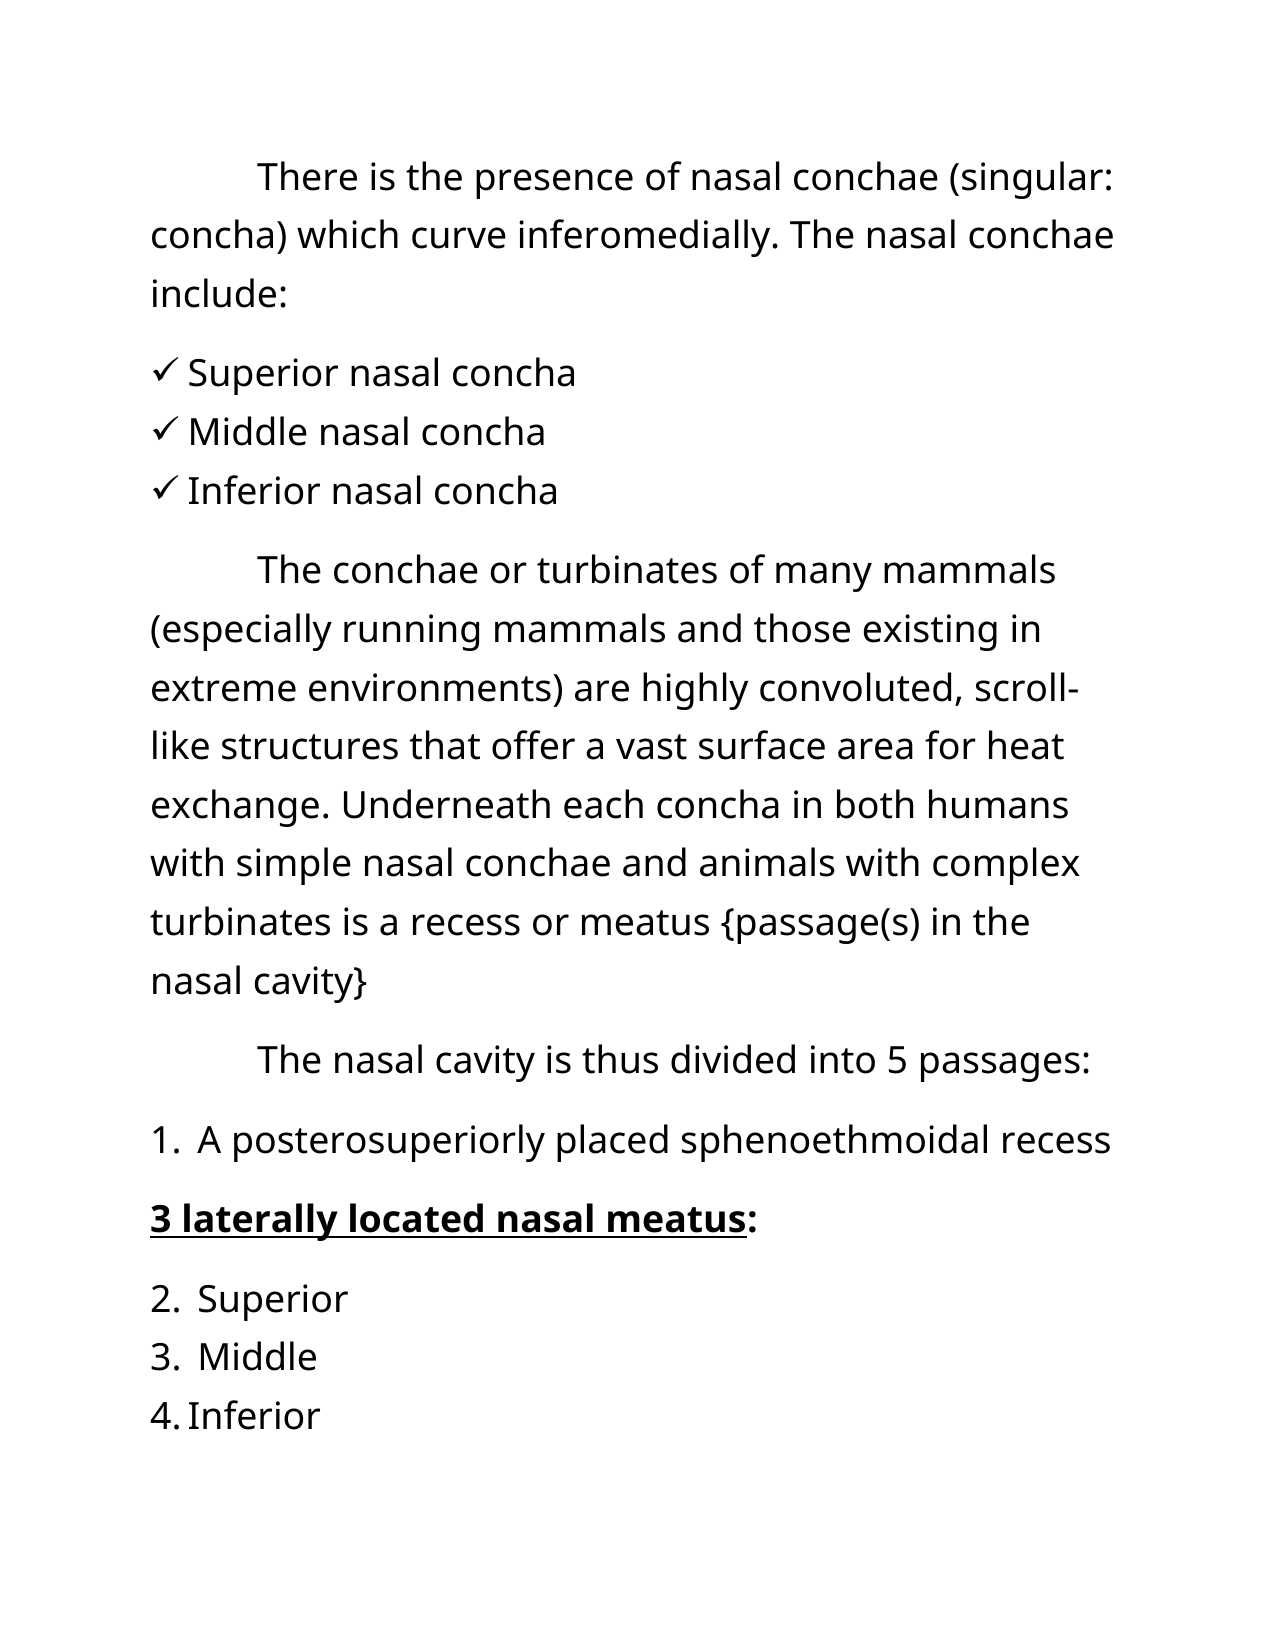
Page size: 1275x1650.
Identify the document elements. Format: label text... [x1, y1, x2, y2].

list Superior [150, 1272, 1125, 1323]
list A posterosuperiorly placed sphenoethmoidal recess [150, 1113, 1125, 1164]
text 3 laterally located nasal meatus: [150, 1192, 1125, 1243]
list Inferior nasal concha [150, 464, 1125, 515]
list Inferior [150, 1389, 1125, 1440]
list Middle nasal concha [150, 405, 1125, 456]
text The nasal cavity is thus divided into 5 passages: [150, 1033, 1125, 1084]
list Middle [150, 1331, 1125, 1382]
list Superior nasal concha [150, 347, 1125, 398]
text The conchae or turbinates of many mammals (especially running mammals and those existing in extreme environments) are highly convoluted, scroll-like structures that offer a vast surface area for heat exchange. Underneath each concha in both humans with simple nasal conchae and animals with complex turbinates is a recess or meatus {passage(s) in the nasal cavity} [150, 543, 1125, 1005]
text There is the presence of nasal conchae (singular: concha) which curve inferomedially. The nasal conchae include: [150, 150, 1125, 318]
